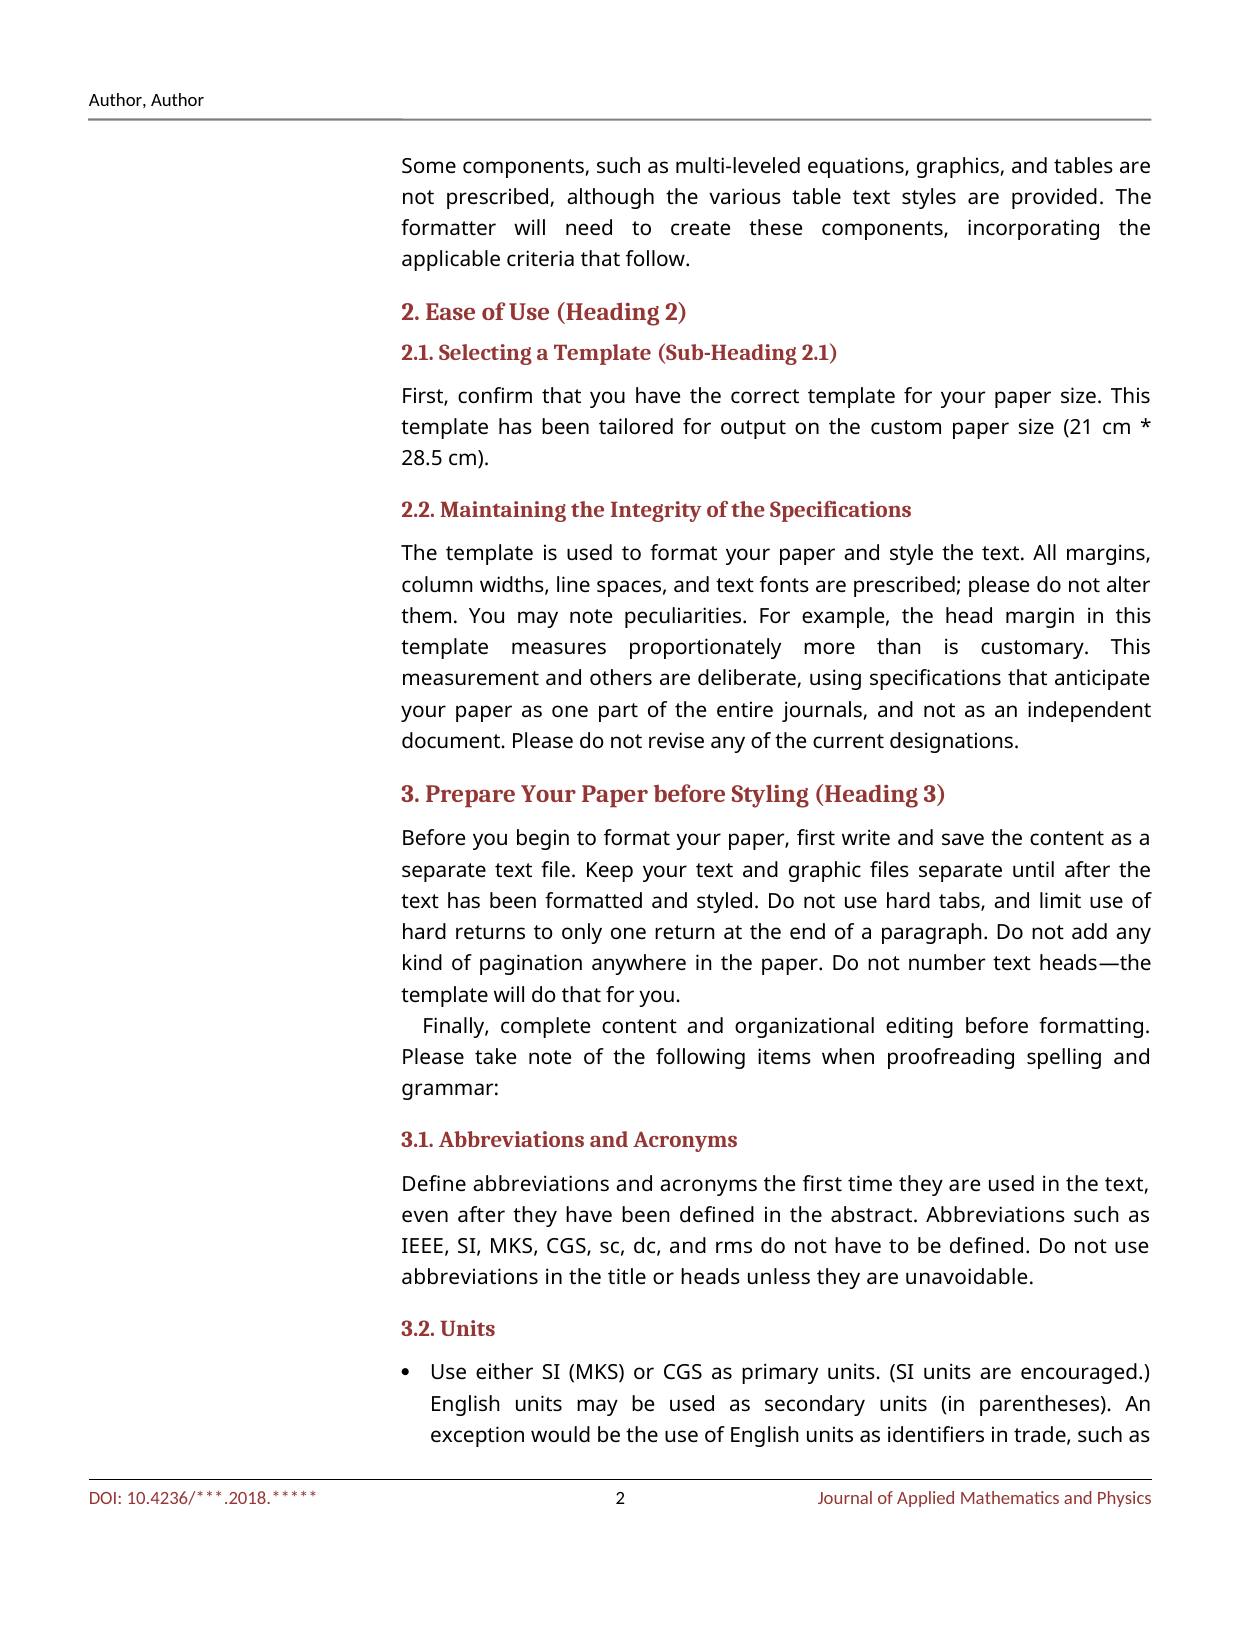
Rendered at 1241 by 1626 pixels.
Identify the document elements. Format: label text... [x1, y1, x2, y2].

text 3. Prepare Your Paper before Styling (Heading 3) [401, 779, 1152, 808]
text Finally, complete content and organizational editing before formatting. Please take note of the following items when proofreading spelling and grammar: [401, 1008, 1152, 1102]
text Define abbreviations and acronyms the first time they are used in the text, even after they have been defined in the abstract. Abbreviations such as IEEE, SI, MKS, CGS, sc, dc, and rms do not have to be defined. Do not use abbreviations in the title or heads unless they are unavoidable. [401, 1166, 1152, 1291]
text 3.1. Abbreviations and Acronyms [401, 1127, 1152, 1153]
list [402, 1355, 1152, 1448]
text The template is used to format your paper and style the text. All margins, column widths, line spaces, and text fonts are prescribed; please do not alter them. You may note peculiarities. For example, the head margin in this template measures proportionately more than is customary. This measurement and others are deliberate, using specifications that anticipate your paper as one part of the entire journals, and not as an independent document. Please do not revise any of the current designations. [401, 536, 1152, 754]
text Before you begin to format your paper, first write and save the content as a separate text file. Keep your text and graphic files separate until after the text has been formatted and styled. Do not use hard tabs, and limit use of hard returns to only one return at the end of a paragraph. Do not add any kind of pagination anywhere in the paper. Do not number text heads—the template will do that for you. [401, 821, 1152, 1008]
text 2. Ease of Use (Heading 2) [401, 298, 1152, 327]
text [401, 148, 1152, 273]
text 3.2. Units [401, 1316, 1152, 1342]
text First, confirm that you have the correct template for your paper size. This template has been tailored for output on the custom paper size (21 cm * 28.5 cm). [401, 378, 1152, 472]
text 2.2. Maintaining the Integrity of the Specifications [401, 497, 1152, 523]
text 2.1. Selecting a Template (Sub-Heading 2.1) [401, 339, 1152, 366]
